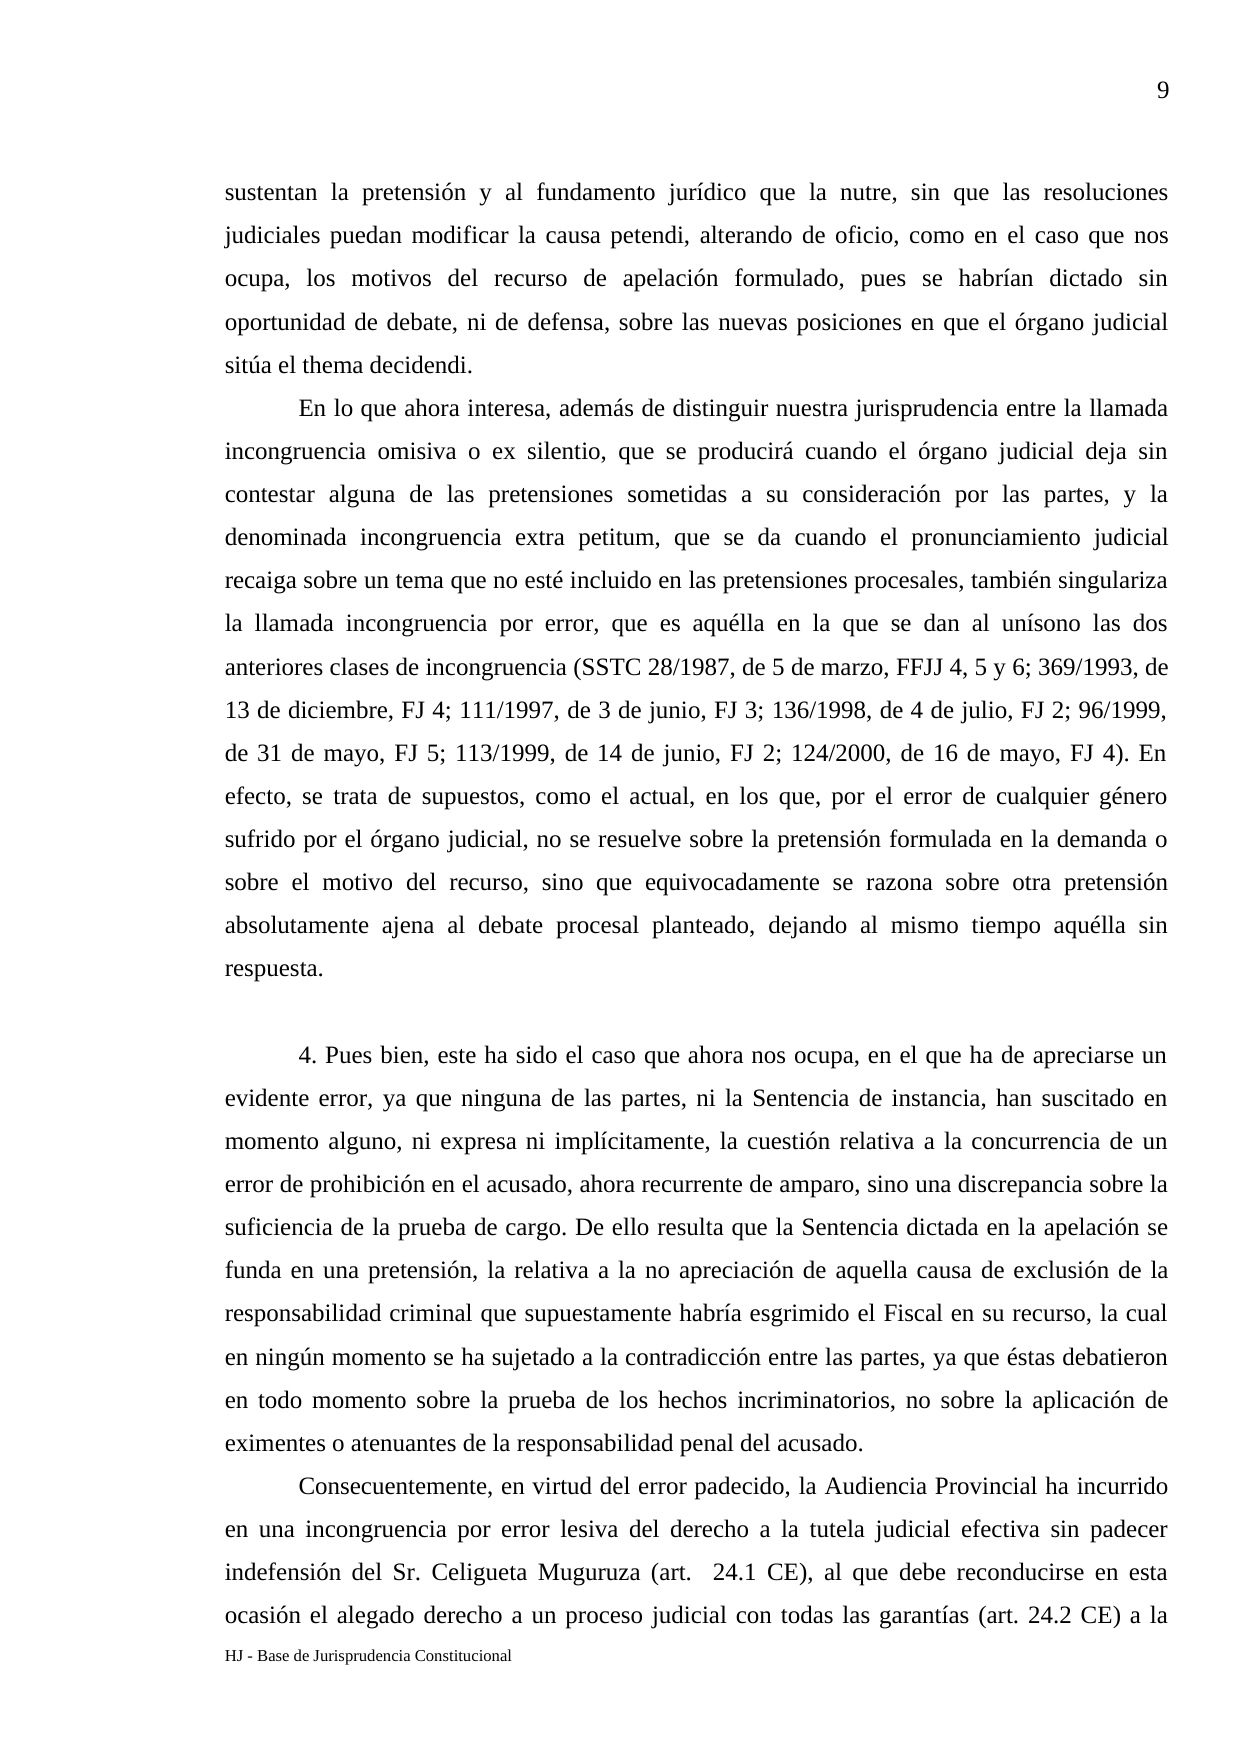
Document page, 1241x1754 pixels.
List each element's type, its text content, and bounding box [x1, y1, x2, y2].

text En lo que ahora interesa, además de distinguir nuestra jurisprudencia entre la llamada incongruencia omisiva o ex silentio, que se producirá cuando el órgano judicial deja sin contestar alguna de las pretensiones sometidas a su consideración por las partes, y la denominada incongruencia extra petitum, que se da cuando el pronunciamiento judicial recaiga sobre un tema que no esté incluido en las pretensiones procesales, también singulariza la llamada incongruencia por error, que es aquélla en la que se dan al unísono las dos anteriores clases de incongruencia (SSTC 28/1987, de 5 de marzo, FFJJ 4, 5 y 6; 369/1993, de 13 de diciembre, FJ 4; 111/1997, de 3 de junio, FJ 3; 136/1998, de 4 de julio, FJ 2; 96/1999, de 31 de mayo, FJ 5; 113/1999, de 14 de junio, FJ 2; 124/2000, de 16 de mayo, FJ 4). En efecto, se trata de supuestos, como el actual, en los que, por el error de cualquier género sufrido por el órgano judicial, no se resuelve sobre la pretensión formulada en la demanda o sobre el motivo del recurso, sino que equivocadamente se razona sobre otra pretensión absolutamente ajena al debate procesal planteado, dejando al mismo tiempo aquélla sin respuesta. [224, 393, 1169, 982]
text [224, 1471, 1169, 1629]
text 4. Pues bien, este ha sido el caso que ahora nos ocupa, en el que ha de apreciarse un evidente error, ya que ninguna de las partes, ni la Sentencia de instancia, han suscitado en momento alguno, ni expresa ni implícitamente, la cuestión relativa a la concurrencia de un error de prohibición en el acusado, ahora recurrente de amparo, sino una discrepancia sobre la suficiencia de la prueba de cargo. De ello resulta que la Sentencia dictada en la apelación se funda en una pretensión, la relativa a la no apreciación de aquella causa de exclusión de la responsabilidad criminal que supuestamente habría esgrimido el Fiscal en su recurso, la cual en ningún momento se ha sujetado a la contradicción entre las partes, ya que éstas debatieron en todo momento sobre la prueba de los hechos incriminatorios, no sobre la aplicación de eximentes o atenuantes de la responsabilidad penal del acusado. [224, 1040, 1169, 1457]
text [224, 177, 1169, 378]
